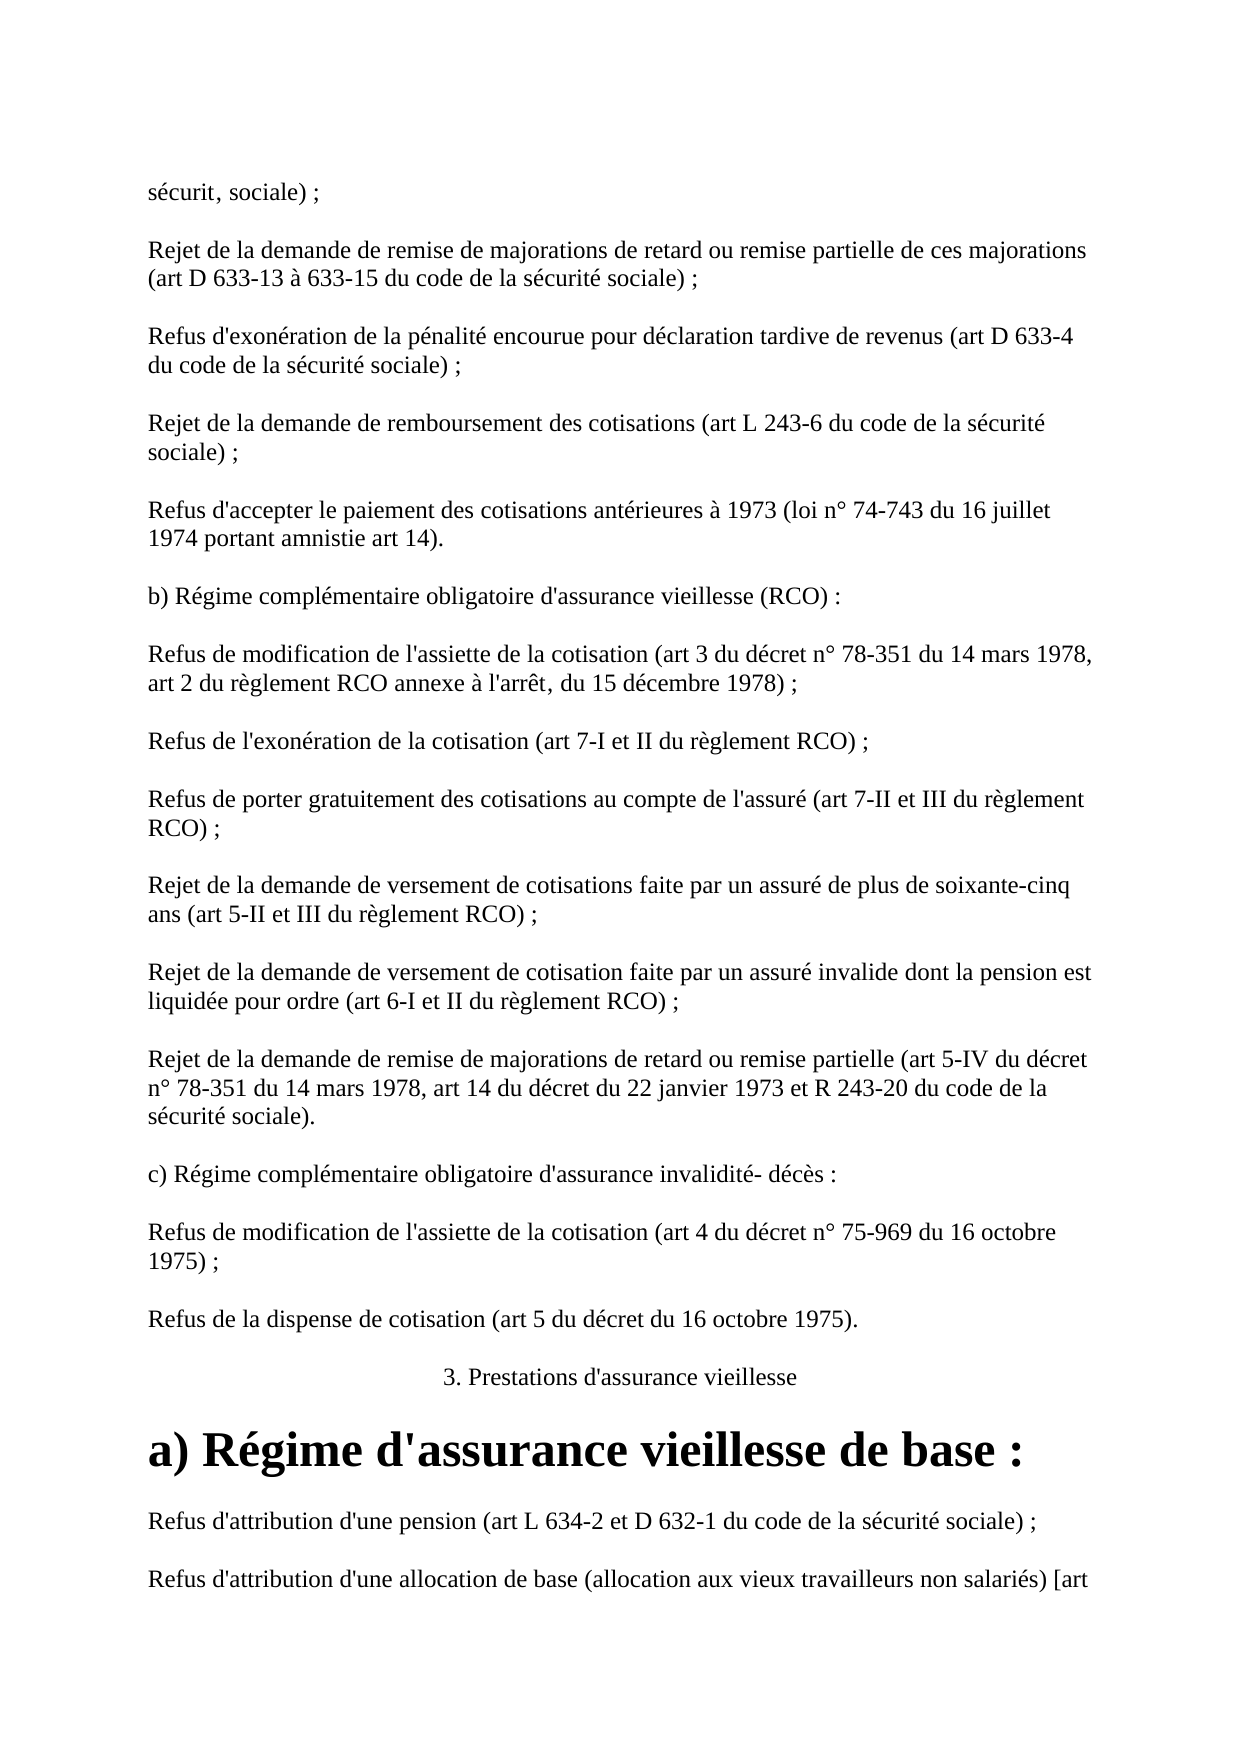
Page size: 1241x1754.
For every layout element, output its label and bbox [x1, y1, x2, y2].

table_header [148, 148, 1093, 1593]
